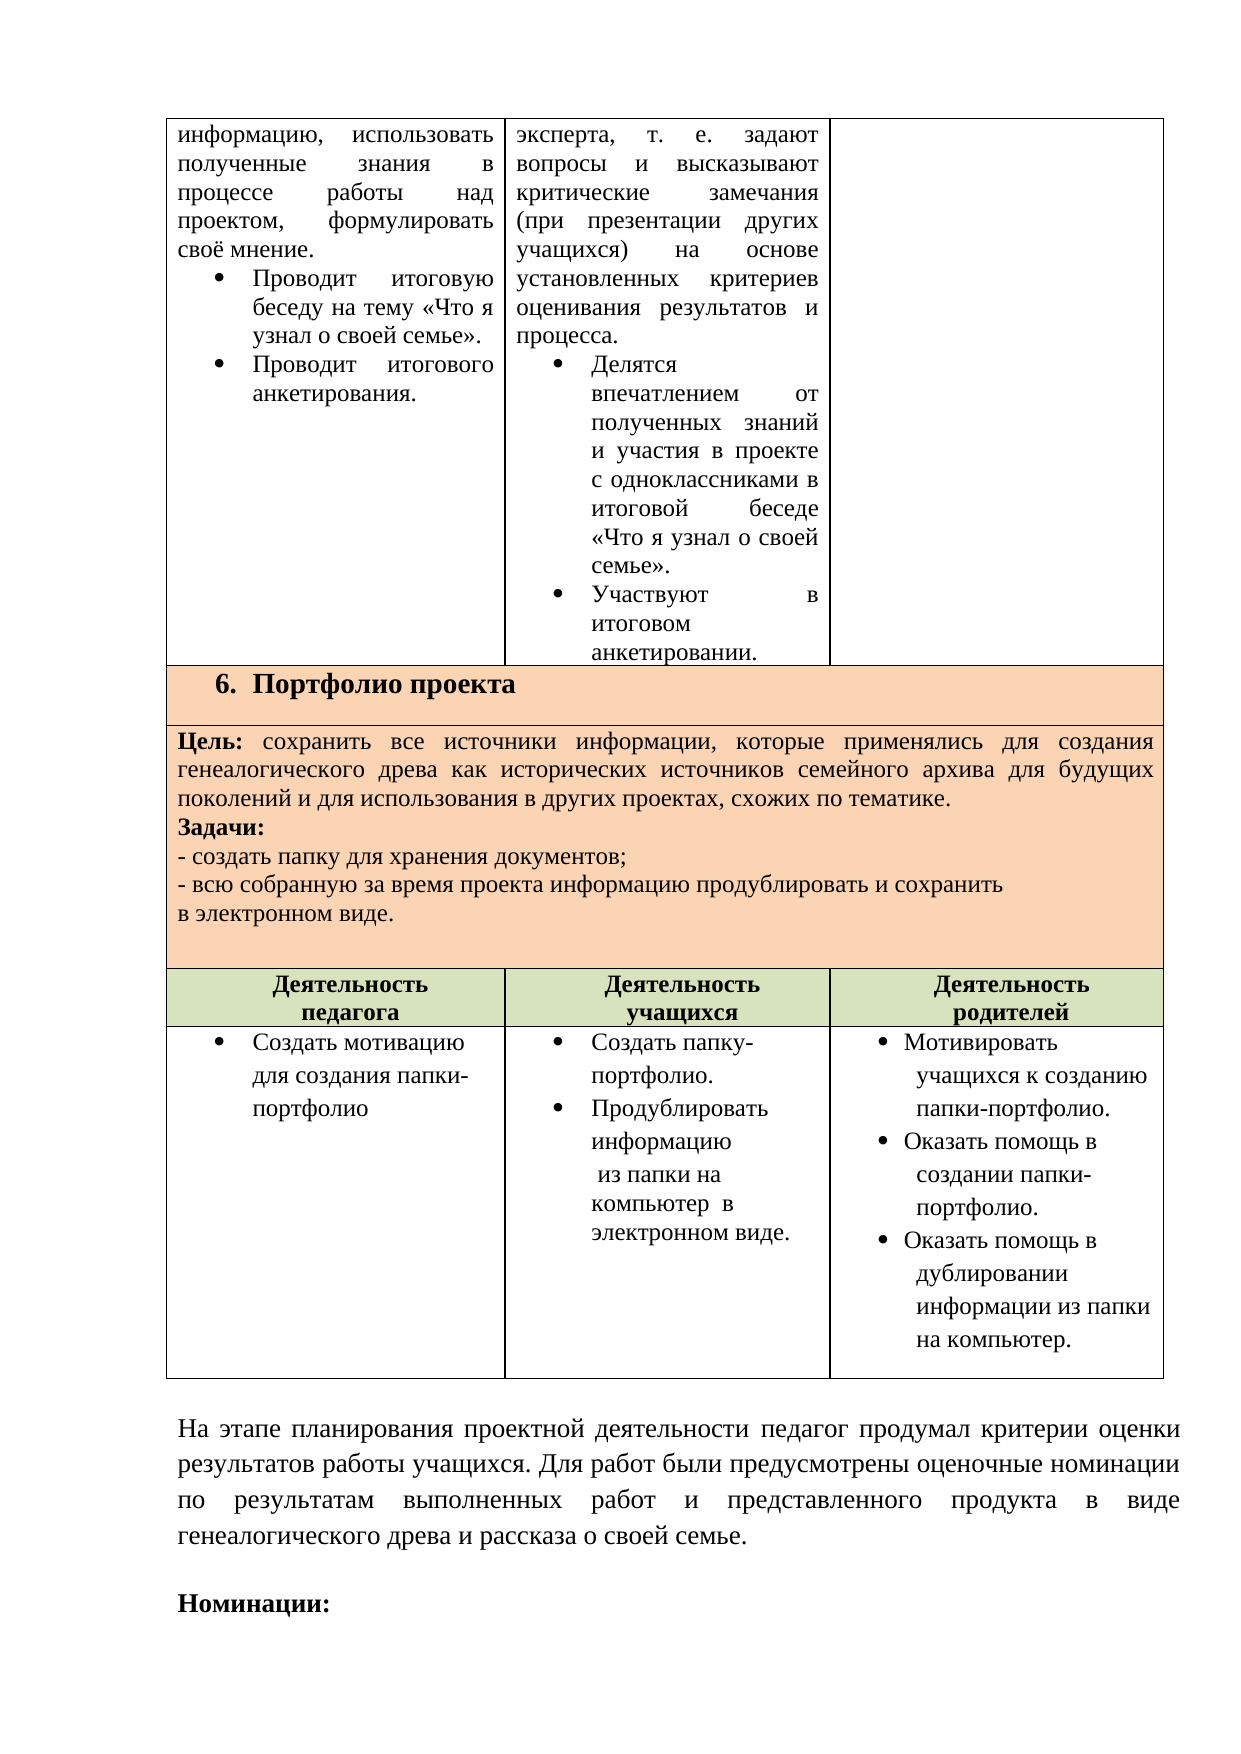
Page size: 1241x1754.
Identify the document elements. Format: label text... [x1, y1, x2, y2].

table_cell Создать папку-портфолио. Продублировать информацию из папки на компьютер в электронном виде. [506, 1027, 829, 1378]
table_cell Мотивировать учащихся к созданию папки-портфолио. Оказать помощь в создании папки-портфолио. Оказать помощь в дублировании информации из папки на компьютер. [831, 1027, 1163, 1378]
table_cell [831, 119, 1163, 665]
list На этапе планирования проектной деятельности педагог продумал критерии оценки результатов работы учащихся. Для работ были предусмотрены оценочные номинации по результатам выполненных работ и представленного продукта в виде генеалогического древа и рассказа о своей семье. [177, 1412, 1181, 1550]
table_cell Цель: сохранить все источники информации, которые применялись для создания генеалогического древа как исторических источников семейного архива для будущих поколений и для использования в других проектах, схожих по тематике. Задачи: - создать папку для хранения документов; - всю собранную за время проекта информацию продублировать и сохранить в электронном виде. [167, 726, 1163, 968]
table_cell Деятельность педагога [167, 969, 504, 1026]
table_cell Создать мотивацию для создания папки-портфолио [167, 1027, 504, 1378]
table_cell Деятельность учащихся [506, 969, 829, 1026]
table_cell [167, 119, 504, 665]
list Номинации: [177, 1587, 1181, 1618]
table_cell Портфолио проекта [167, 666, 1163, 725]
table_cell Деятельность родителей [831, 969, 1163, 1026]
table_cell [506, 119, 829, 665]
